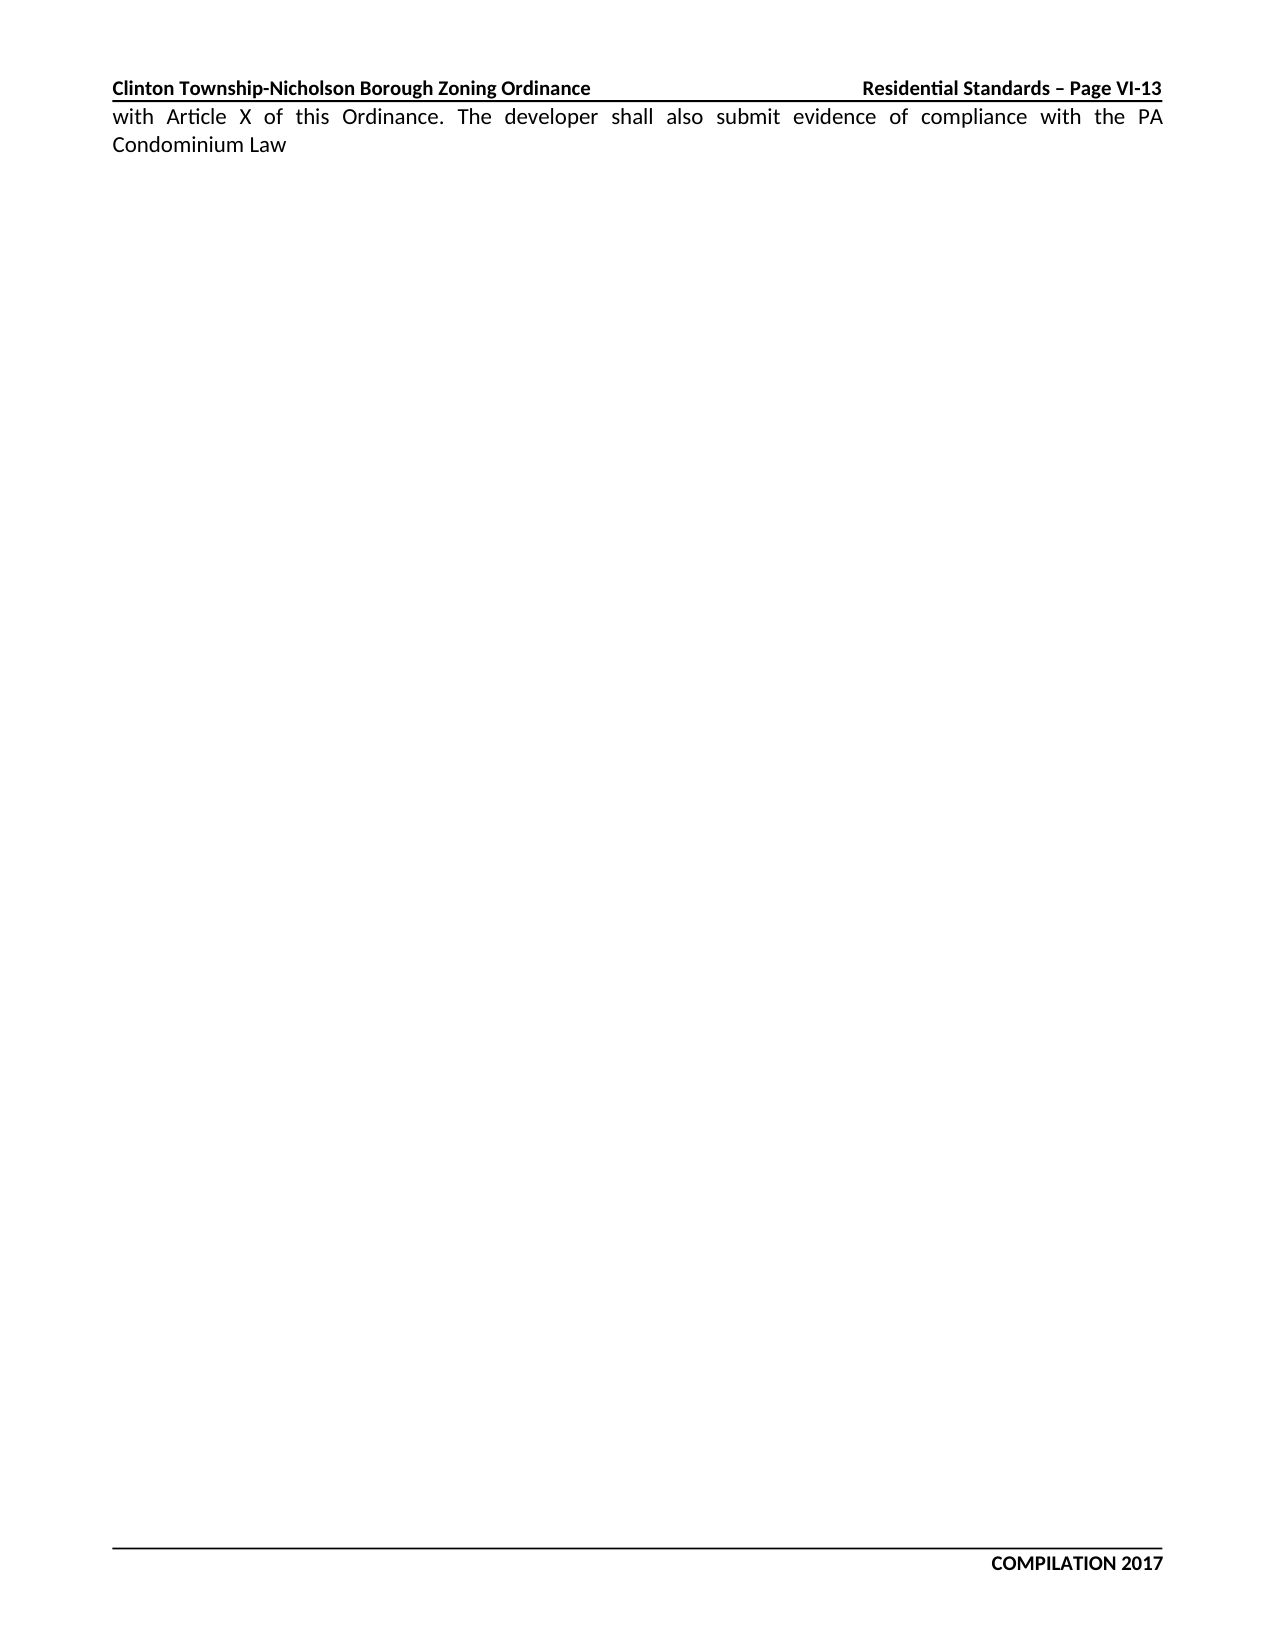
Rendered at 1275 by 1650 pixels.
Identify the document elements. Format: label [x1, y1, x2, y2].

text [109, 102, 1163, 158]
